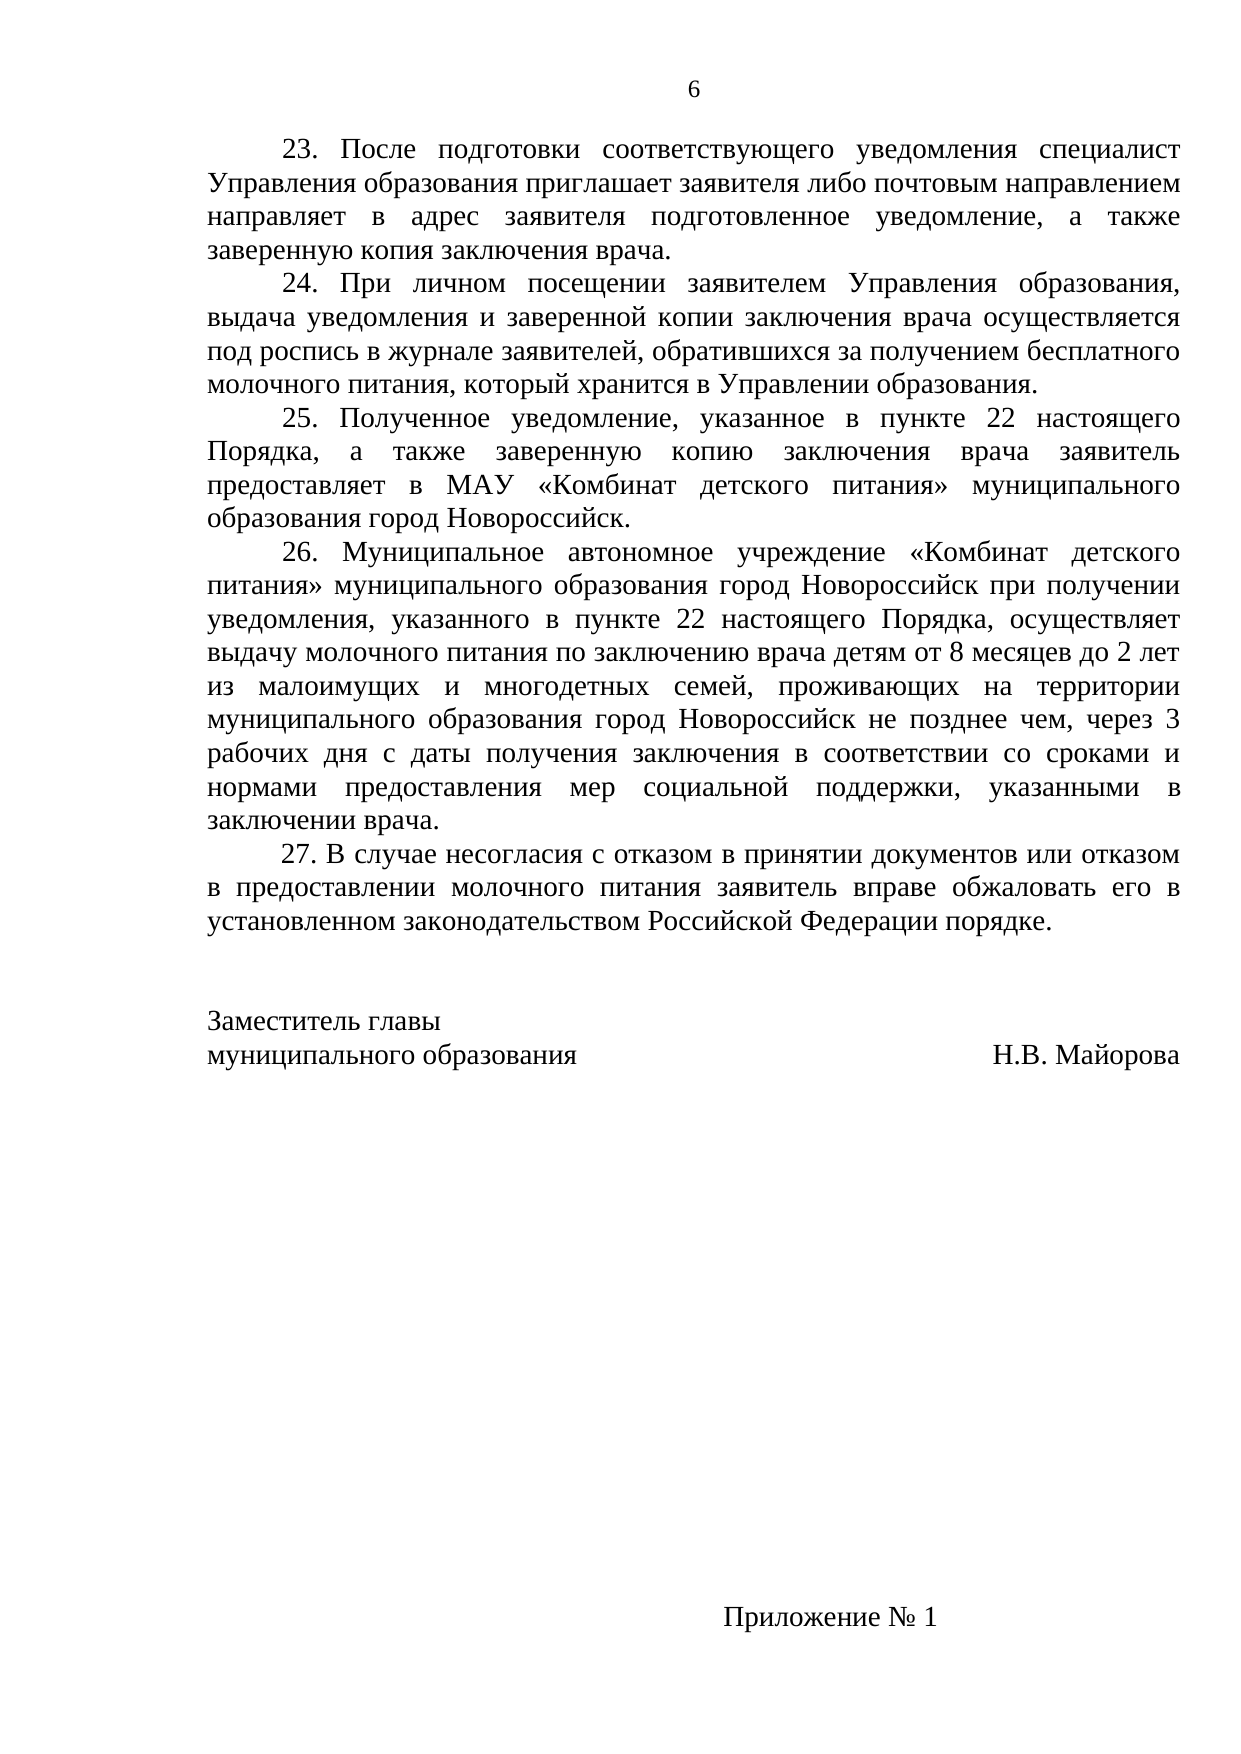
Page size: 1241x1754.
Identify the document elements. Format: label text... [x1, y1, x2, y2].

text муниципального образования Н.В. Майорова [207, 1037, 1181, 1071]
text Заместитель главы [207, 1003, 1181, 1037]
text 24. При личном посещении заявителем Управления образования, выдача уведомления и заверенной копии заключения врача осуществляется под роспись в журнале заявителей, обратившихся за получением бесплатного молочного питания, который хранится в Управлении образования. [207, 266, 1181, 400]
text 25. Полученное уведомление, указанное в пункте 22 настоящего Порядка, а также заверенную копию заключения врача заявитель предоставляет в МАУ «Комбинат детского питания» муниципального образования город Новороссийск. [207, 400, 1181, 534]
text Приложение № 1 [723, 1599, 1181, 1633]
text 27. В случае несогласия с отказом в принятии документов или отказом в предоставлении молочного питания заявитель вправе обжаловать его в установленном законодательством Российской Федерации порядке. [207, 836, 1181, 936]
text 26. Муниципальное автономное учреждение «Комбинат детского питания» муниципального образования город Новороссийск при получении уведомления, указанного в пункте 22 настоящего Порядка, осуществляет выдачу молочного питания по заключению врача детям от 8 месяцев до 2 лет из малоимущих и многодетных семей, проживающих на территории муниципального образования город Новороссийск не позднее чем, через 3 рабочих дня с даты получения заключения в соответствии со сроками и нормами предоставления мер социальной поддержки, указанными в заключении врача. [207, 534, 1181, 836]
text 23. После подготовки соответствующего уведомления специалист Управления образования приглашает заявителя либо почтовым направлением направляет в адрес заявителя подготовленное уведомление, а также заверенную копия заключения врача. [207, 131, 1181, 266]
